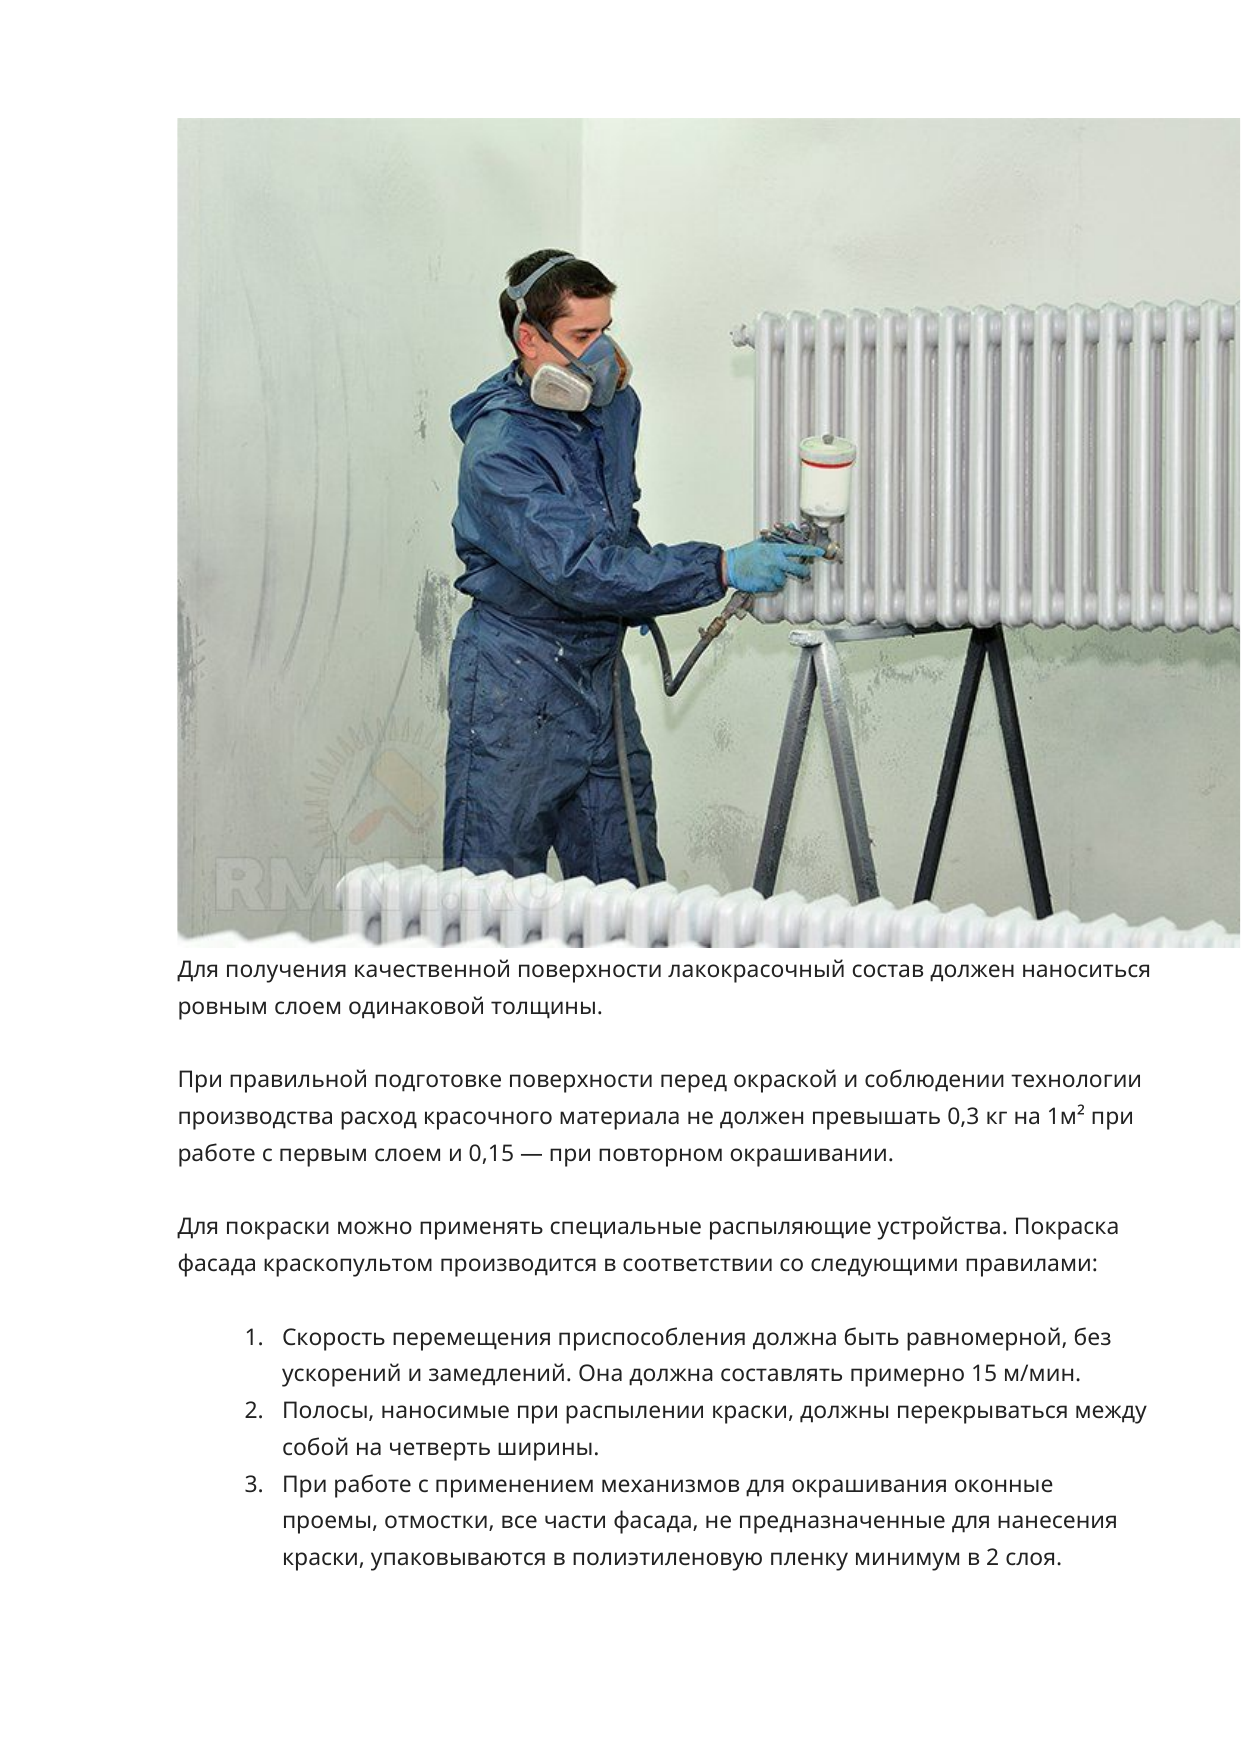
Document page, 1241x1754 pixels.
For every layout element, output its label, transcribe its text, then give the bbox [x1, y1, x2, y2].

list Полосы, наносимые при распылении краски, должны перекрываться между собой на четверть ширины. [244, 1389, 1152, 1462]
list Скорость перемещения приспособления должна быть равномерной, без ускорений и замедлений. Она должна составлять примерно 15 м/мин. [244, 1315, 1152, 1389]
text При правильной подготовке поверхности перед окраской и соблюдении технологии производства расход красочного материала не должен превышать 0,3 кг на 1м² при работе с первым слоем и 0,15 — при повторном окрашивании. [177, 1058, 1152, 1168]
text Для покраски можно применять специальные распыляющие устройства. Покраска фасада краскопультом производится в соответствии со следующими правилами: [177, 1205, 1152, 1278]
list При работе с применением механизмов для окрашивания оконные проемы, отмостки, все части фасада, не предназначенные для нанесения краски, упаковываются в полиэтиленовую пленку минимум в 2 слоя. [244, 1462, 1152, 1572]
text Для получения качественной поверхности лакокрасочный состав должен наноситься ровным слоем одинаковой толщины. [177, 948, 1152, 1021]
picture [177, 118, 1241, 948]
